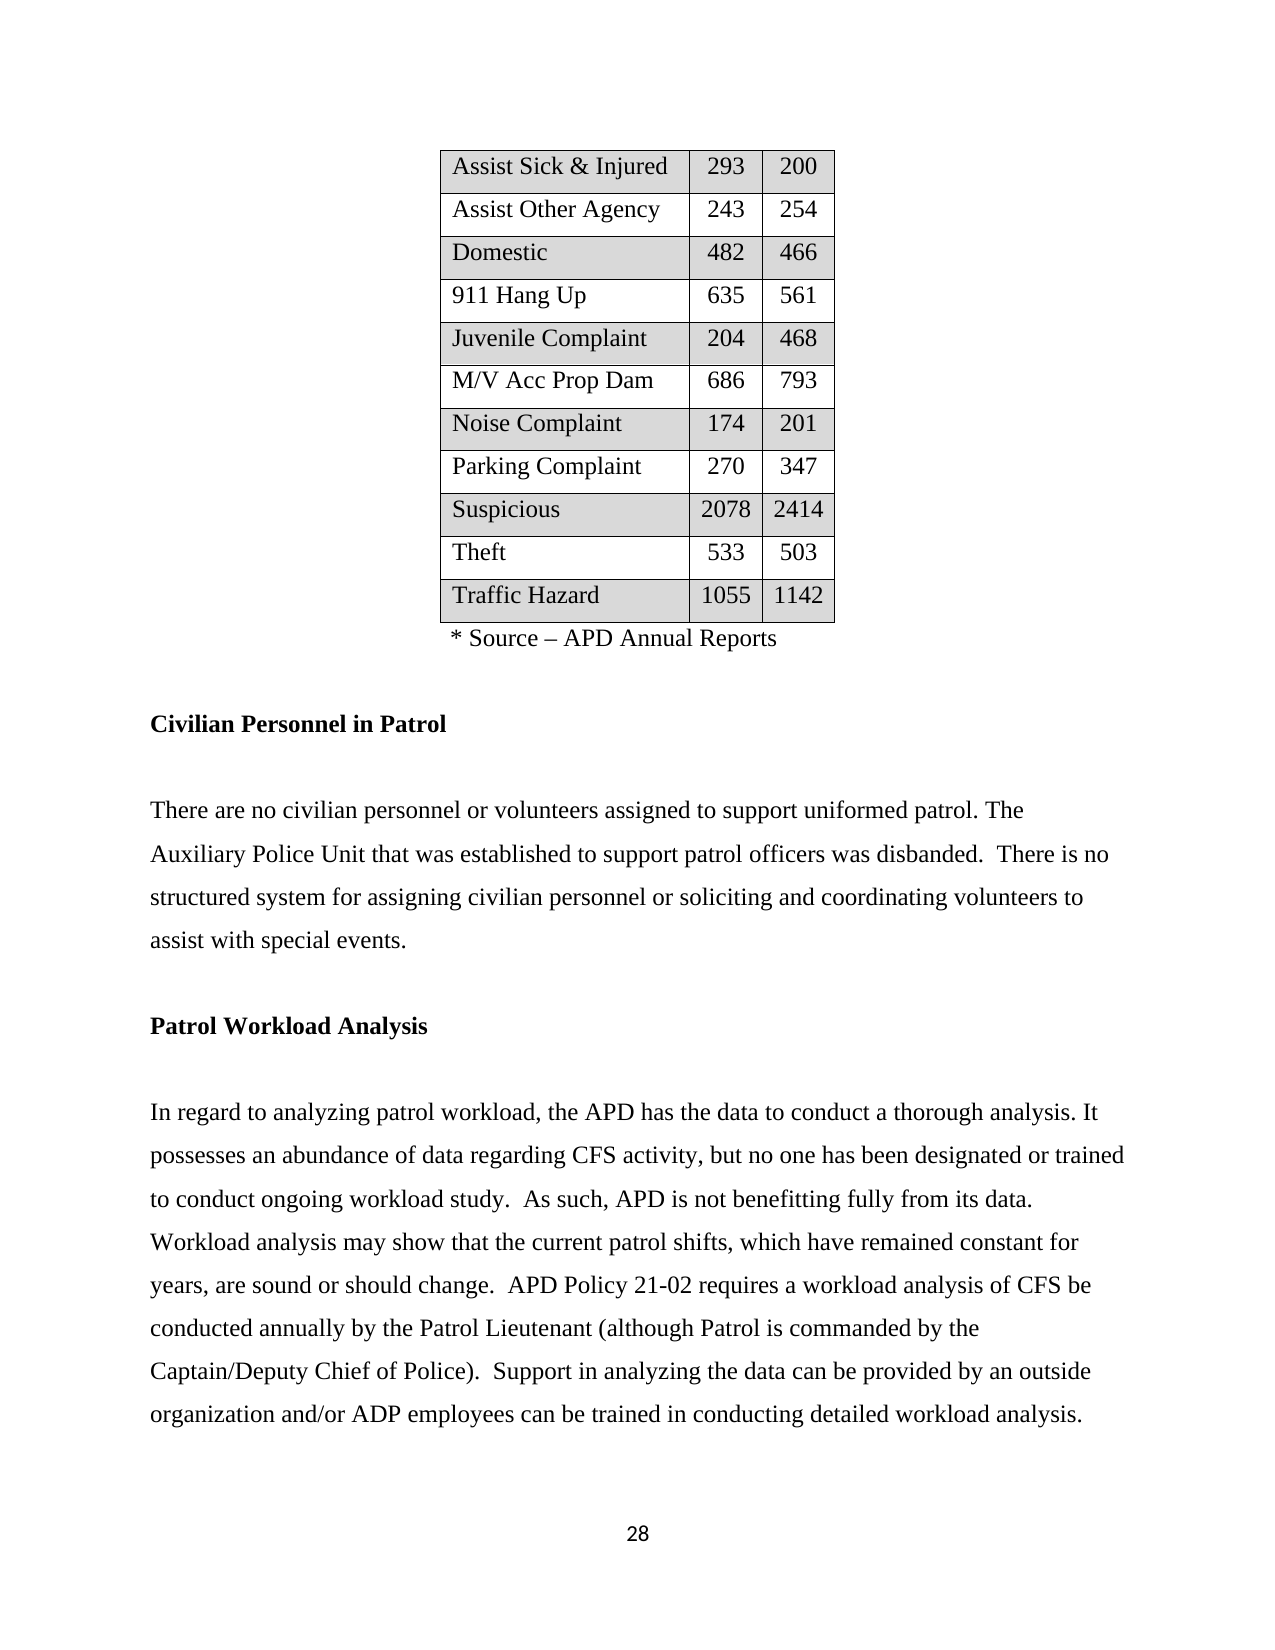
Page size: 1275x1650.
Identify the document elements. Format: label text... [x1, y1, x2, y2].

table_cell Domestic [441, 237, 689, 279]
table_cell Theft [441, 537, 689, 579]
text Civilian Personnel in Patrol [150, 709, 1125, 738]
table_cell M/V Acc Prop Dam [441, 366, 689, 407]
table_cell 911 Hang Up [441, 280, 689, 322]
table_cell 1142 [763, 580, 834, 622]
table_cell Traffic Hazard [441, 580, 689, 622]
table_cell 635 [690, 280, 762, 322]
table_cell 561 [763, 280, 834, 322]
table_cell 2414 [763, 494, 834, 536]
table_cell 2078 [690, 494, 762, 536]
table_cell 174 [690, 409, 762, 450]
table_cell 482 [690, 237, 762, 279]
text In regard to analyzing patrol workload, the APD has the data to conduct a thorough analysis. It possesses an abundance of data regarding CFS activity, but no one has been designated or trained to conduct ongoing workload study. As such, APD is not benefitting fully from its data. Workload analysis may show that the current patrol shifts, which have remained constant for years, are sound or should change. APD Policy 21-02 requires a workload analysis of CFS be conducted annually by the Patrol Lieutenant (although Patrol is commanded by the Captain/Deputy Chief of Police). Support in analyzing the data can be provided by an outside organization and/or ADP employees can be trained in conducting detailed workload analysis. [150, 1097, 1125, 1428]
table_cell 254 [763, 194, 834, 236]
table_cell 200 [763, 151, 834, 193]
table_cell Assist Sick & Injured [441, 151, 689, 193]
text Patrol Workload Analysis [150, 1011, 1125, 1040]
table_cell Juvenile Complaint [441, 323, 689, 364]
text * Source – APD Annual Reports [150, 623, 1125, 652]
table_cell 293 [690, 151, 762, 193]
table_cell 466 [763, 237, 834, 279]
table_cell 503 [763, 537, 834, 579]
table_cell 533 [690, 537, 762, 579]
table_cell 243 [690, 194, 762, 236]
table_cell 347 [763, 451, 834, 493]
table_cell Assist Other Agency [441, 194, 689, 236]
table_cell Noise Complaint [441, 409, 689, 450]
table_cell 686 [690, 366, 762, 407]
table_cell Suspicious [441, 494, 689, 536]
table_cell 1055 [690, 580, 762, 622]
text There are no civilian personnel or volunteers assigned to support uniformed patrol. The Auxiliary Police Unit that was established to support patrol officers was disbanded. There is no structured system for assigning civilian personnel or soliciting and coordinating volunteers to assist with special events. [150, 796, 1125, 954]
table_cell 201 [763, 409, 834, 450]
table_cell 468 [763, 323, 834, 364]
table_cell 204 [690, 323, 762, 364]
table_cell Parking Complaint [441, 451, 689, 493]
table_cell 270 [690, 451, 762, 493]
table_cell 793 [763, 366, 834, 407]
